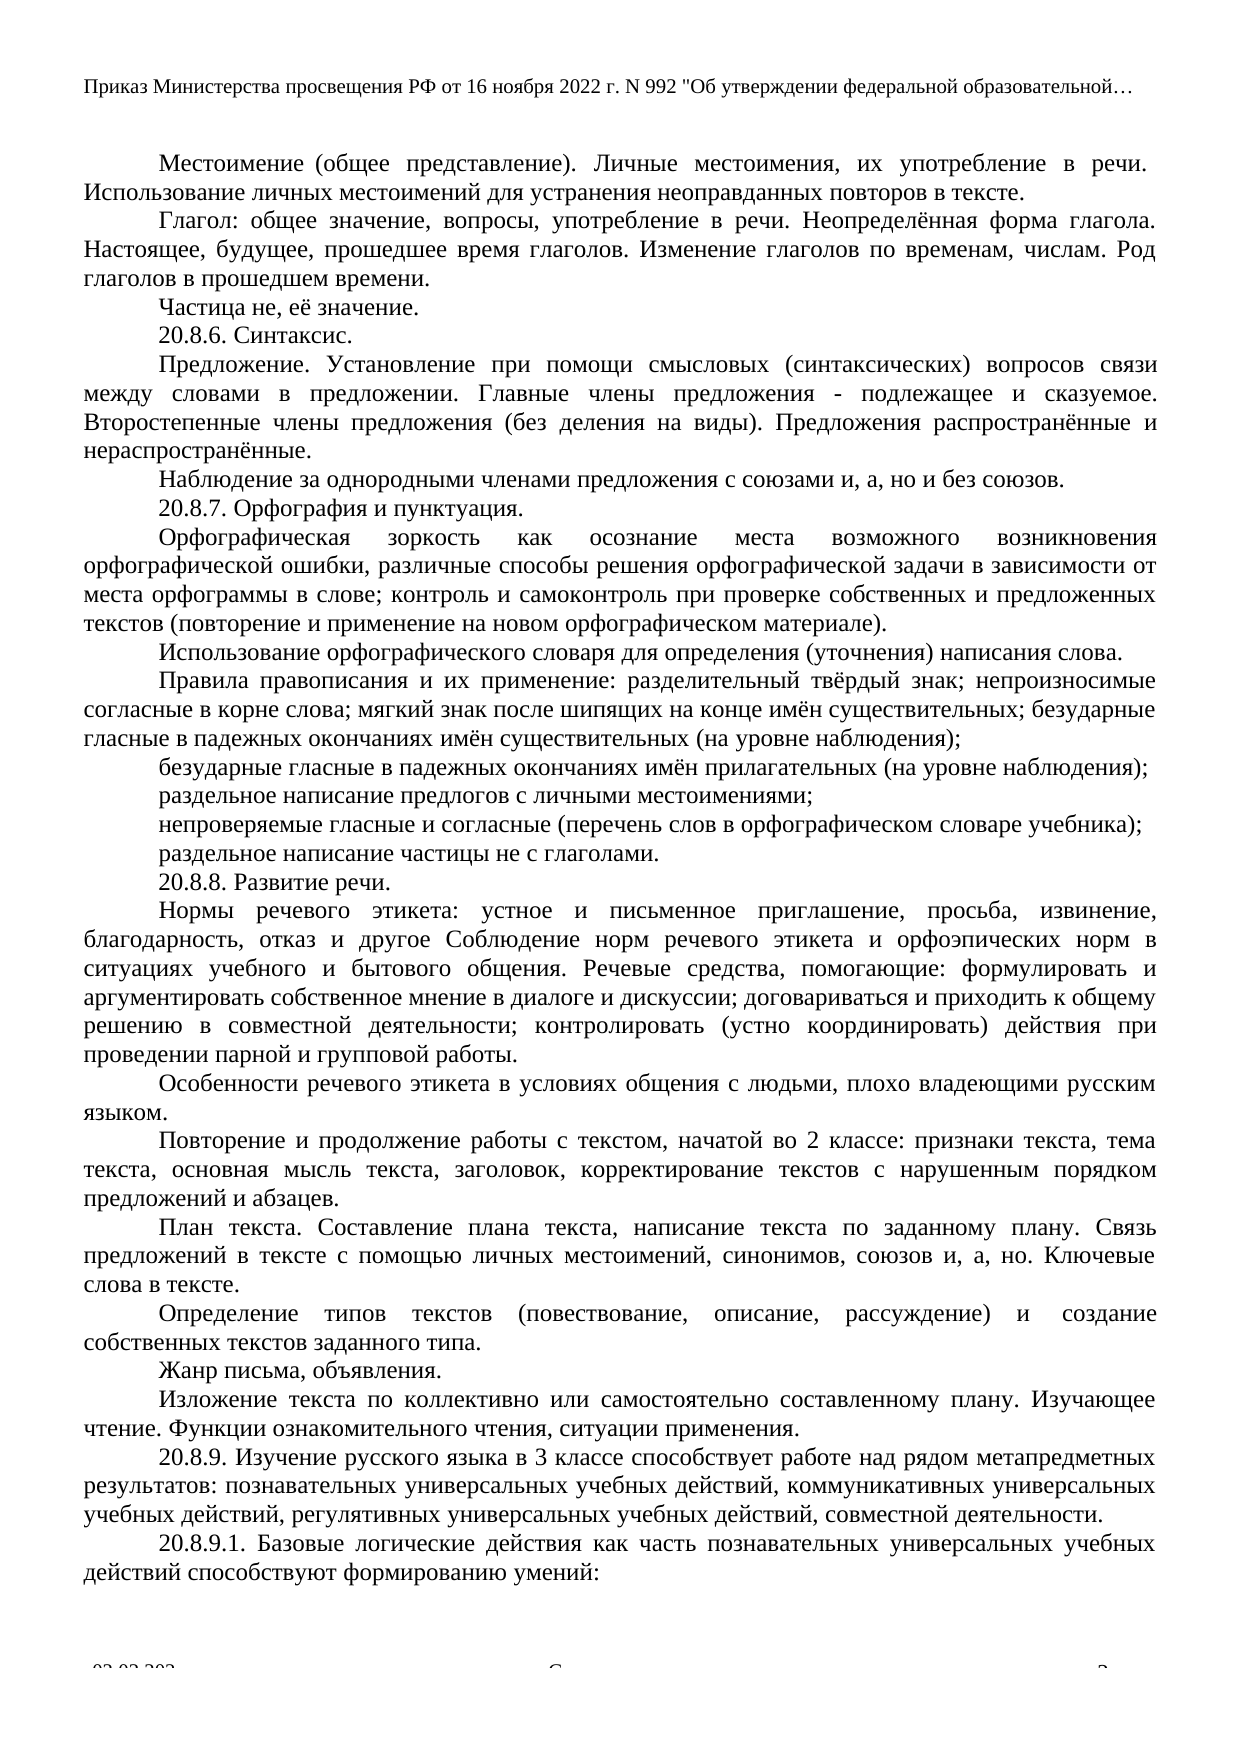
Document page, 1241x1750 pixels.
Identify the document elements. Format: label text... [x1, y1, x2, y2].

text Наблюдение за однородными членами предложения с союзами и, а, но и без союзов. [158, 464, 1201, 493]
text План текста. Составление плана текста, написание текста по заданному плану. Связь предложений в тексте с помощью личных местоимений, синонимов, союзов и, а, но. Ключевые слова в тексте. [83, 1212, 1157, 1298]
text Нормы речевого этикета: устное и письменное приглашение, просьба, извинение, благодарность, отказ и другое Соблюдение норм речевого этикета и орфоэпических норм в ситуациях учебного и бытового общения. Речевые средства, помогающие: формулировать и аргументировать собственное мнение в диалоге и дискуссии; договариваться и приходить к общему решению в совместной деятельности; контролировать (устно координировать) действия при проведении парной и групповой работы. [83, 896, 1157, 1068]
text Орфографическая зоркость как осознание места возможного возникновения орфографической ошибки, различные способы решения орфографической задачи в зависимости от места орфограммы в слове; контроль и самоконтроль при проверке собственных и предложенных текстов (повторение и применение на новом орфографическом материале). [83, 522, 1157, 637]
text Предложение. Установление при помощи смысловых (синтаксических) вопросов связи между словами в предложении. Главные члены предложения - подлежащее и сказуемое. Второстепенные члены предложения (без деления на виды). Предложения распространённые и нераспространённые. [83, 349, 1158, 464]
text непроверяемые гласные и согласные (перечень слов в орфографическом словаре учебника); раздельное написание частицы не с глаголами. [158, 809, 1201, 867]
text Использование орфографического словаря для определения (уточнения) написания слова. [158, 637, 1201, 666]
text Определение типов текстов (повествование, описание, рассуждение) и создание собственных текстов заданного типа. [83, 1298, 1157, 1356]
text Повторение и продолжение работы с текстом, начатой во 2 классе: признаки текста, тема текста, основная мысль текста, заголовок, корректирование текстов с нарушенным порядком предложений и абзацев. [83, 1126, 1157, 1212]
list Базовые логические действия как часть познавательных универсальных учебных действий способствуют формированию умений: [83, 1528, 1156, 1586]
list Изучение русского языка в 3 классе способствует работе над рядом метапредметных результатов: познавательных универсальных учебных действий, коммуникативных универсальных учебных действий, регулятивных универсальных учебных действий, совместной деятельности. [83, 1442, 1157, 1528]
text Жанр письма, объявления. [158, 1356, 1201, 1384]
list Орфография и пунктуация. [158, 493, 1201, 522]
text Местоимение (общее представление). Личные местоимения, их употребление в речи. [158, 148, 1201, 177]
list Развитие речи. [158, 867, 1201, 896]
text Глагол: общее значение, вопросы, употребление в речи. Неопределённая форма глагола. Настоящее, будущее, прошедшее время глаголов. Изменение глаголов по временам, числам. Род глаголов в прошедшем времени. [83, 205, 1156, 292]
text Правила правописания и их применение: разделительный твёрдый знак; непроизносимые согласные в корне слова; мягкий знак после шипящих на конце имён существительных; безударные гласные в падежных окончаниях имён существительных (на уровне наблюдения); [83, 666, 1156, 752]
text Изложение текста по коллективно или самостоятельно составленному плану. Изучающее чтение. Функции ознакомительного чтения, ситуации применения. [83, 1384, 1157, 1442]
text Частица не, её значение. [158, 292, 1201, 320]
text безударные гласные в падежных окончаниях имён прилагательных (на уровне наблюдения); раздельное написание предлогов с личными местоимениями; [158, 752, 1201, 809]
list Синтаксис. [158, 320, 1201, 349]
text Использование личных местоимений для устранения неоправданных повторов в тексте. [83, 177, 1201, 205]
text Особенности речевого этикета в условиях общения с людьми, плохо владеющими русским языком. [83, 1068, 1157, 1126]
